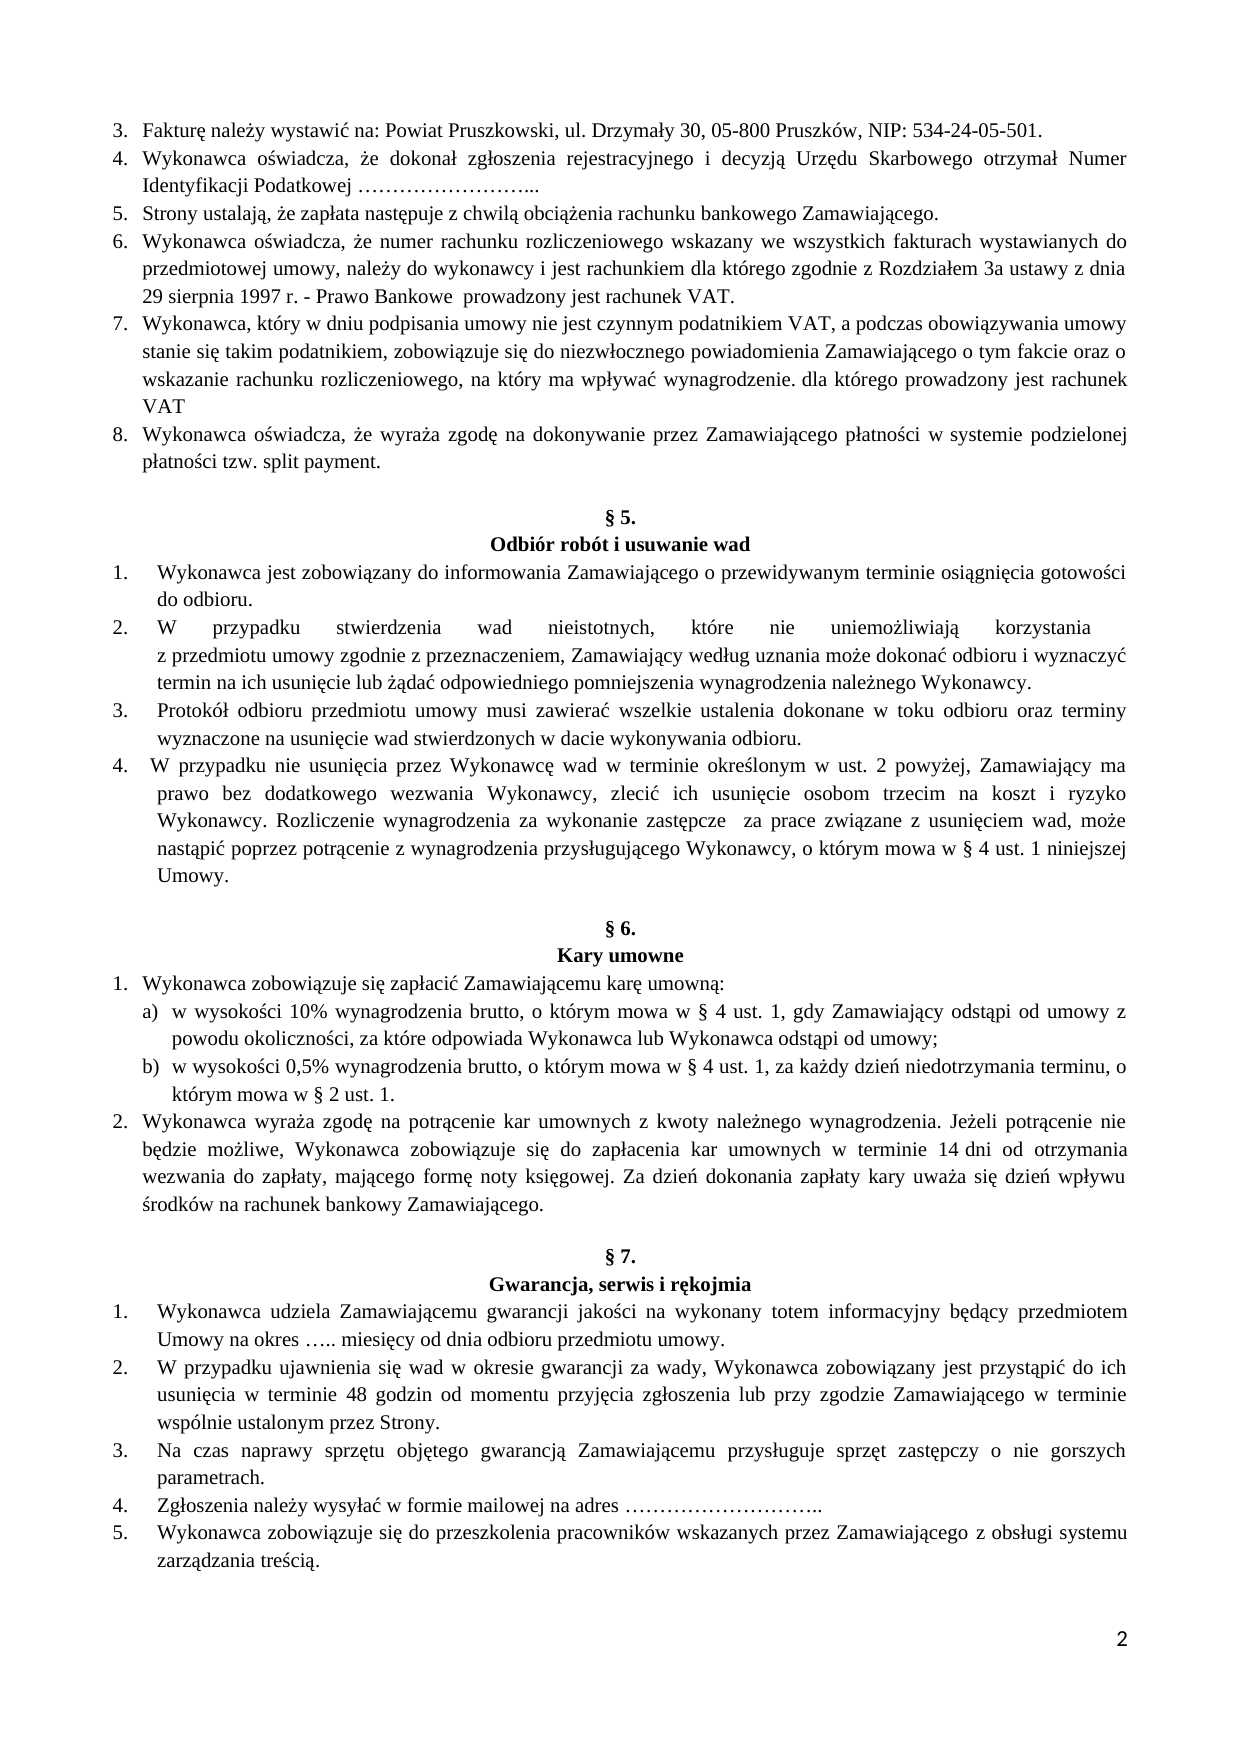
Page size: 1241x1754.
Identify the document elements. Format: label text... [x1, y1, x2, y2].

list Gwarancja, serwis i rękojmia [112, 1272, 1128, 1296]
list § 7. [112, 1244, 1128, 1268]
list w wysokości 0,5% wynagrodzenia brutto, o którym mowa w § 4 ust. 1, za każdy dzień niedotrzymania terminu, o którym mowa w § 2 ust. 1. [142, 1054, 1128, 1106]
list Na czas naprawy sprzętu objętego gwarancją Zamawiającemu przysługuje sprzęt zastępczy o nie gorszych parametrach. [112, 1437, 1128, 1489]
list Zgłoszenia należy wysyłać w formie mailowej na adres ……………………….. [112, 1493, 1128, 1517]
list Protokół odbioru przedmiotu umowy musi zawierać wszelkie ustalenia dokonane w toku odbioru oraz terminy wyznaczone na usunięcie wad stwierdzonych w dacie wykonywania odbioru. [112, 698, 1128, 749]
list Wykonawca zobowiązuje się zapłacić Zamawiającemu karę umowną: [112, 971, 1128, 995]
list W przypadku ujawnienia się wad w okresie gwarancji za wady, Wykonawca zobowiązany jest przystąpić do ich usunięcia w terminie 48 godzin od momentu przyjęcia zgłoszenia lub przy zgodzie Zamawiającego w terminie wspólnie ustalonym przez Strony. [112, 1355, 1128, 1434]
list Strony ustalają, że zapłata następuje z chwilą obciążenia rachunku bankowego Zamawiającego. [112, 201, 1128, 225]
list Fakturę należy wystawić na: Powiat Pruszkowski, ul. Drzymały 30, 05-800 Pruszków, NIP: 534-24-05-501. [112, 118, 1128, 142]
list Wykonawca zobowiązuje się do przeszkolenia pracowników wskazanych przez Zamawiającego z obsługi systemu zarządzania treścią. [112, 1520, 1128, 1572]
list Wykonawca udziela Zamawiającemu gwarancji jakości na wykonany totem informacyjny będący przedmiotem Umowy na okres ….. miesięcy od dnia odbioru przedmiotu umowy. [112, 1299, 1128, 1351]
list w wysokości 10% wynagrodzenia brutto, o którym mowa w § 4 ust. 1, gdy Zamawiający odstąpi od umowy z powodu okoliczności, za które odpowiada Wykonawca lub Wykonawca odstąpi od umowy; [142, 999, 1128, 1050]
list Wykonawca oświadcza, że wyraża zgodę na dokonywanie przez Zamawiającego płatności w systemie podzielonej płatności tzw. split payment. [112, 422, 1128, 473]
list Wykonawca, który w dniu podpisania umowy nie jest czynnym podatnikiem VAT, a podczas obowiązywania umowy stanie się takim podatnikiem, zobowiązuje się do niezwłocznego powiadomienia Zamawiającego o tym fakcie oraz o wskazanie rachunku rozliczeniowego, na który ma wpływać wynagrodzenie. dla którego prowadzony jest rachunek VAT [112, 311, 1128, 418]
list W przypadku stwierdzenia wad nieistotnych, które nie uniemożliwiają korzystania z przedmiotu umowy zgodnie z przeznaczeniem, Zamawiający według uznania może dokonać odbioru i wyznaczyć termin na ich usunięcie lub żądać odpowiedniego pomniejszenia wynagrodzenia należnego Wykonawcy. [112, 615, 1128, 694]
list Wykonawca oświadcza, że numer rachunku rozliczeniowego wskazany we wszystkich fakturach wystawianych do przedmiotowej umowy, należy do wykonawcy i jest rachunkiem dla którego zgodnie z Rozdziałem 3a ustawy z dnia 29 sierpnia 1997 r. - Prawo Bankowe prowadzony jest rachunek VAT. [112, 228, 1128, 308]
list Odbiór robót i usuwanie wad [112, 532, 1128, 556]
list Wykonawca wyraża zgodę na potrącenie kar umownych z kwoty należnego wynagrodzenia. Jeżeli potrącenie nie będzie możliwe, Wykonawca zobowiązuje się do zapłacenia kar umownych w terminie 14 dni od otrzymania wezwania do zapłaty, mającego formę noty księgowej. Za dzień dokonania zapłaty kary uważa się dzień wpływu środków na rachunek bankowy Zamawiającego. [112, 1109, 1128, 1216]
list Wykonawca oświadcza, że dokonał zgłoszenia rejestracyjnego i decyzją Urzędu Skarbowego otrzymał Numer Identyfikacji Podatkowej ……………………... [112, 146, 1128, 197]
list § 6. [112, 916, 1128, 940]
list W przypadku nie usunięcia przez Wykonawcę wad w terminie określonym w ust. 2 powyżej, Zamawiający ma prawo bez dodatkowego wezwania Wykonawcy, zlecić ich usunięcie osobom trzecim na koszt i ryzyko Wykonawcy. Rozliczenie wynagrodzenia za wykonanie zastępcze za prace związane z usunięciem wad, może nastąpić poprzez potrącenie z wynagrodzenia przysługującego Wykonawcy, o którym mowa w § 4 ust. 1 niniejszej Umowy. [112, 753, 1128, 887]
list Kary umowne [112, 943, 1128, 967]
list § 5. [112, 504, 1128, 529]
list Wykonawca jest zobowiązany do informowania Zamawiającego o przewidywanym terminie osiągnięcia gotowości do odbioru. [112, 560, 1128, 611]
